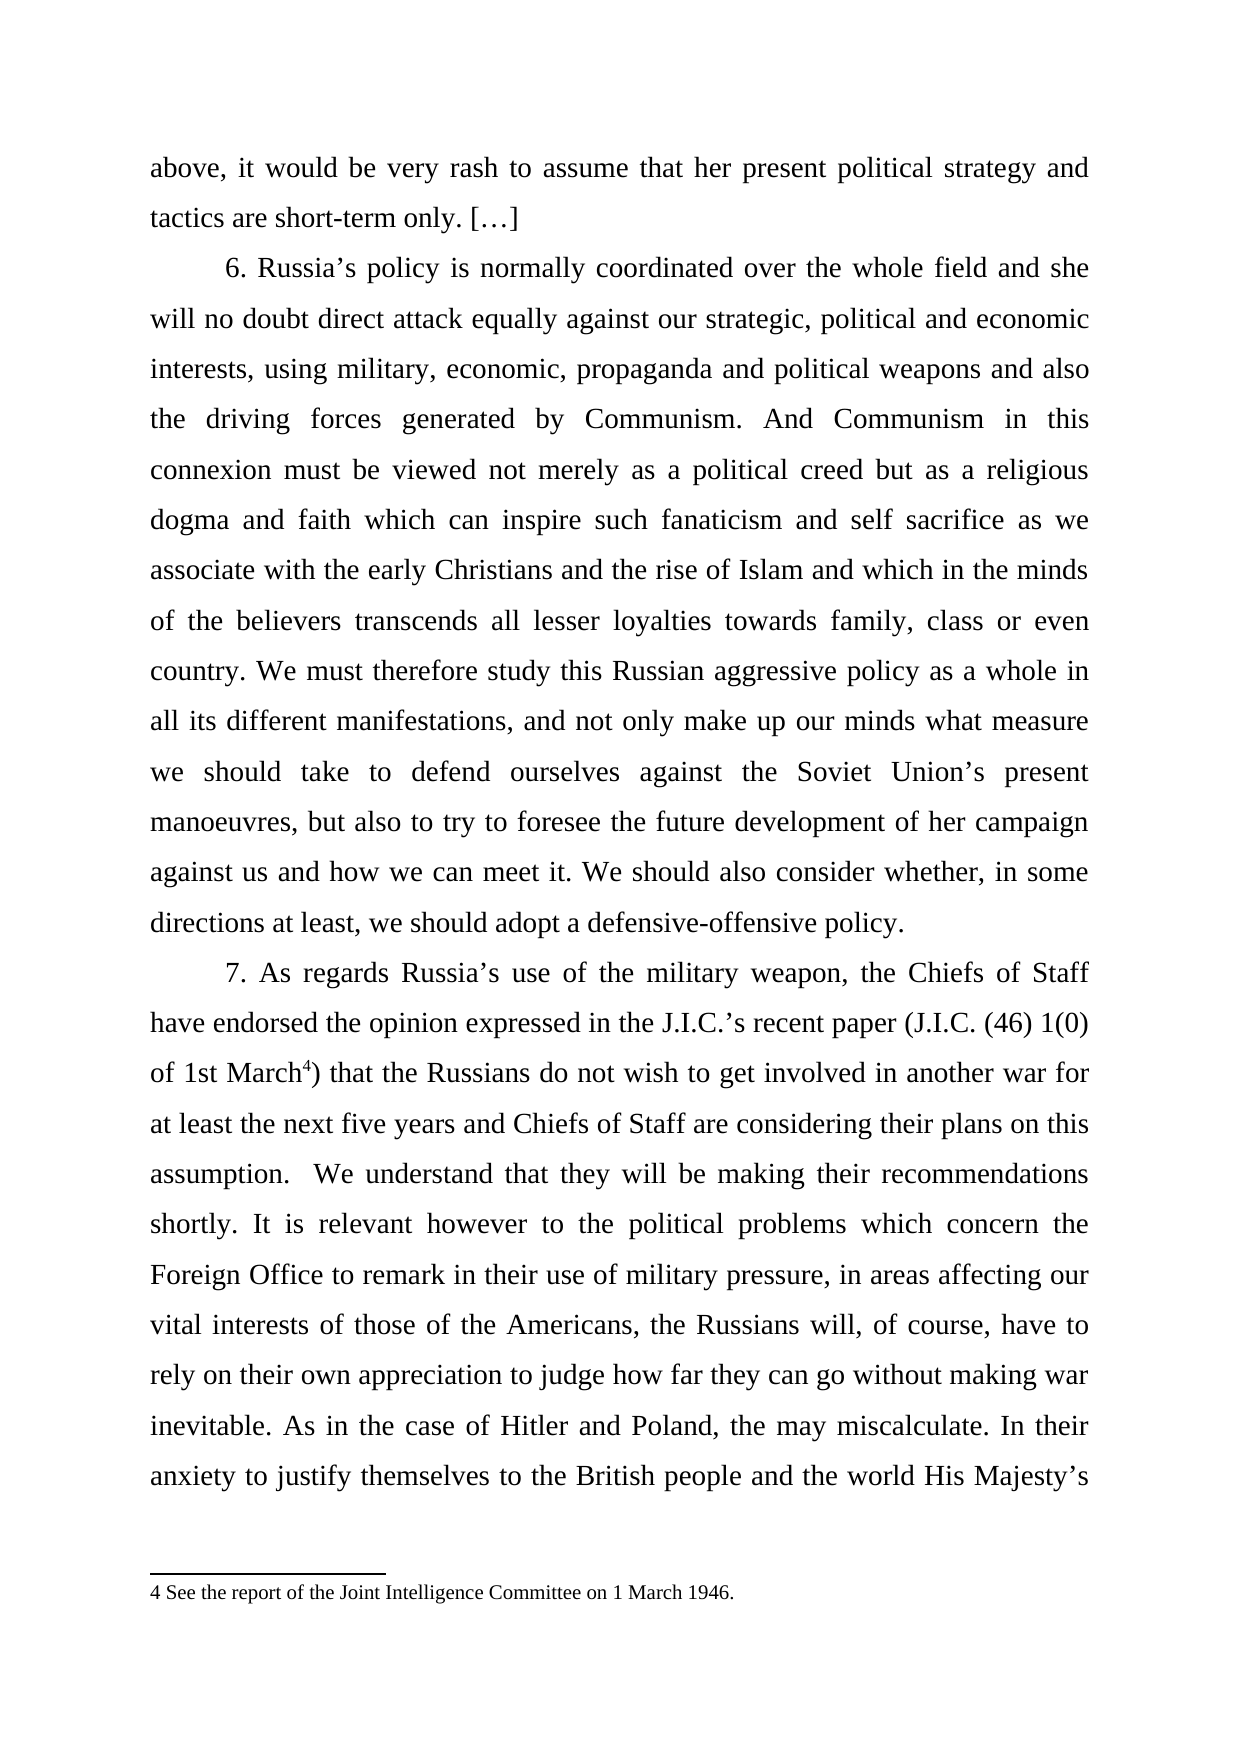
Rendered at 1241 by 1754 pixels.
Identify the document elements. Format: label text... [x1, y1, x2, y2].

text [150, 955, 1090, 1492]
text 4. The Soviet Union is no doubt war-weary, and, as the Soviet leaders have proclaimed, wants a prolonged peace to build up her strength. But she is practising the most vicious power politics, in the political, economic, and propaganda spheres and seems determined to stick at nothing, short of war, to obtain her objectives. Having regard to the declarations of policy referred to above, it would be very rash to assume that her present political strategy and tactics are short-term only. […] [150, 150, 1090, 234]
text 6. Russia’s policy is normally coordinated over the whole field and she will no doubt direct attack equally against our strategic, political and economic interests, using military, economic, propaganda and political weapons and also the driving forces generated by Communism. And Communism in this connexion must be viewed not merely as a political creed but as a religious dogma and faith which can inspire such fanaticism and self sacrifice as we associate with the early Christians and the rise of Islam and which in the minds of the believers transcends all lesser loyalties towards family, class or even country. We must therefore study this Russian aggressive policy as a whole in all its different manifestations, and not only make up our minds what measure we should take to defend ourselves against the Soviet Union’s present manoeuvres, but also to try to foresee the future development of her campaign against us and how we can meet it. We should also consider whether, in some directions at least, we should adopt a defensive-offensive policy. [150, 251, 1090, 938]
